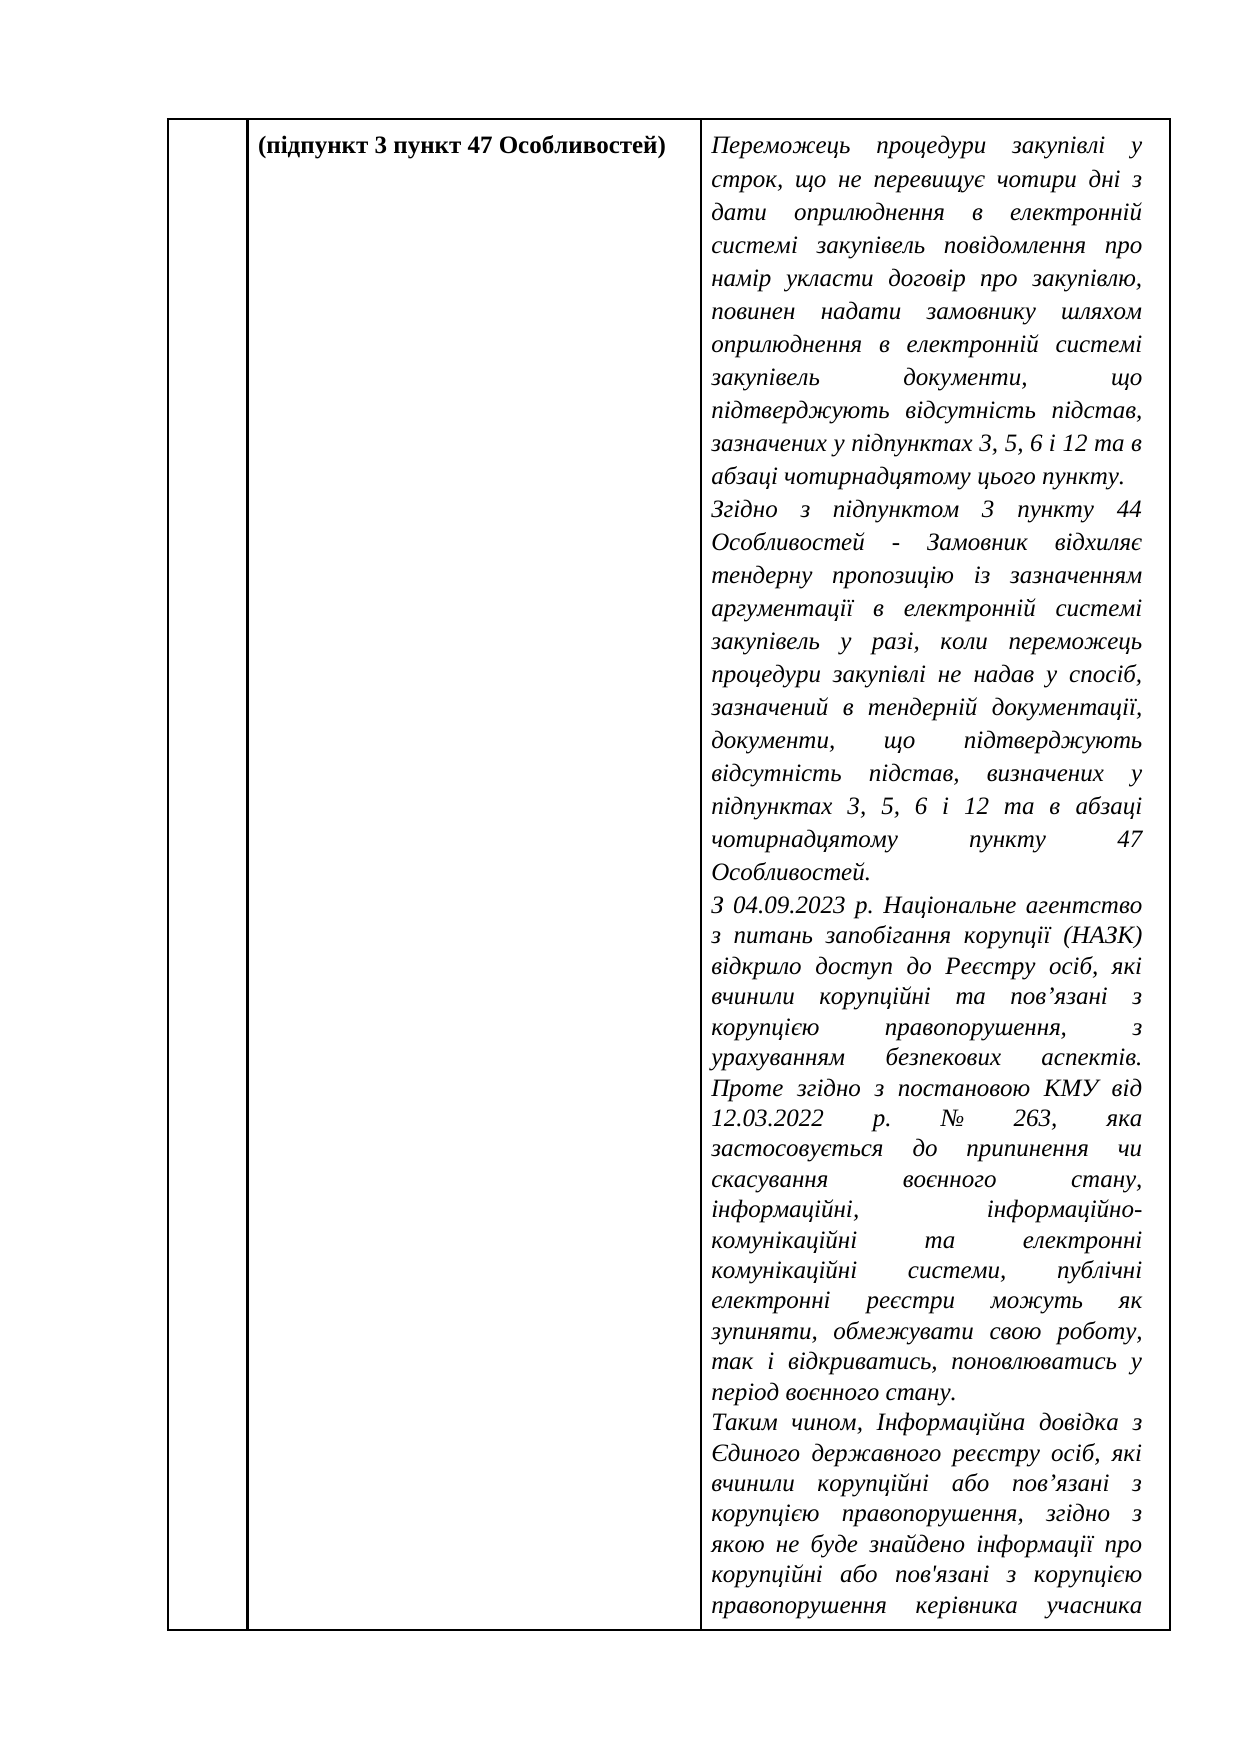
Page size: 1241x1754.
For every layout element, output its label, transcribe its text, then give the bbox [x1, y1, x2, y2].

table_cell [249, 120, 700, 1629]
table_cell 1 [169, 120, 246, 1629]
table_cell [702, 120, 1169, 1629]
